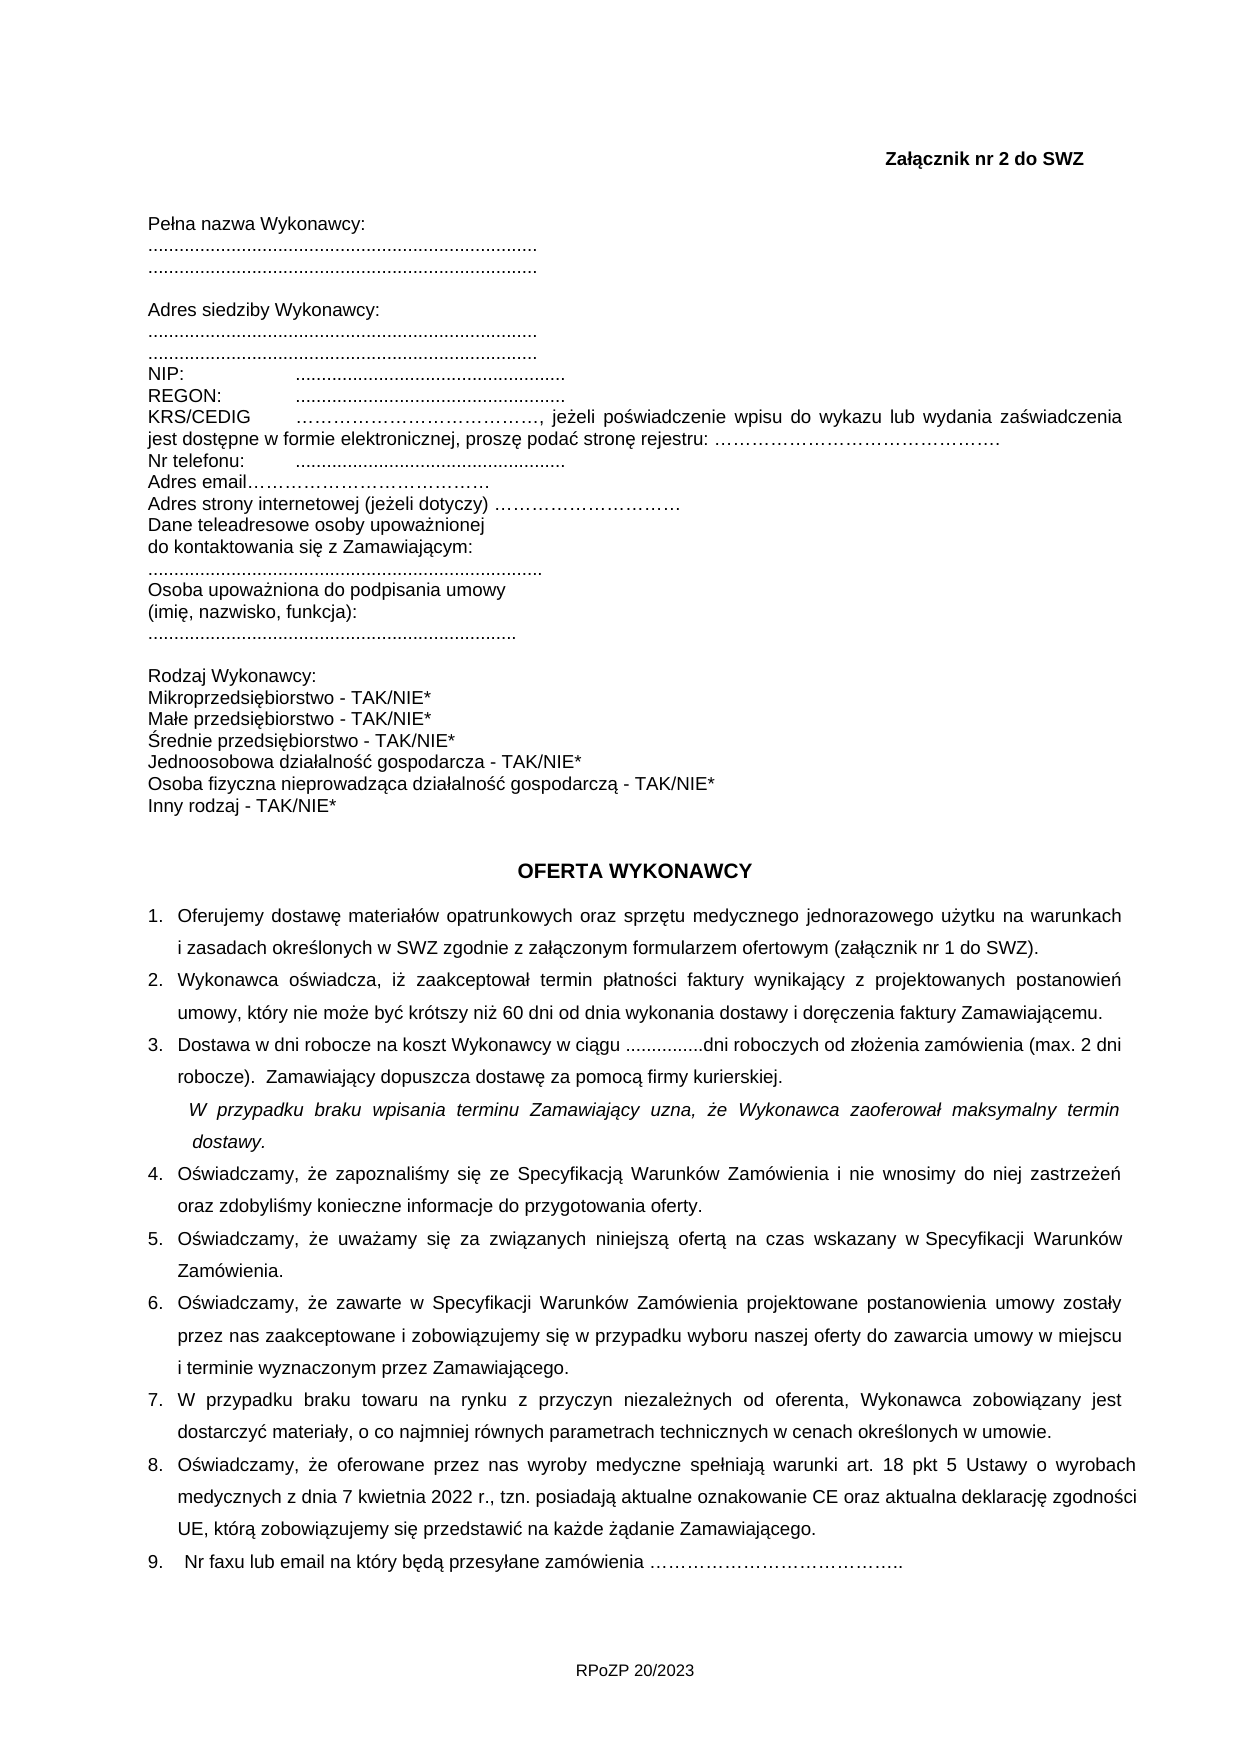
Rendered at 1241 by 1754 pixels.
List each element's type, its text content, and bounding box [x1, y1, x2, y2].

text ........................................................................... [148, 342, 1122, 363]
text OFERTA WYKONAWCY [148, 859, 1122, 883]
text Małe przedsiębiorstwo - TAK/NIE* [148, 708, 1122, 730]
text ............................................................................ [148, 557, 1122, 579]
text Jednoosobowa działalność gospodarcza - TAK/NIE* [148, 751, 1122, 773]
text 5. Oświadczamy, że uważamy się za związanych niniejszą ofertą na czas wskazany w Specyfikacji Warunków Zamówienia. [148, 1228, 1122, 1281]
text Osoba upoważniona do podpisania umowy [148, 579, 1122, 600]
text Inny rodzaj - TAK/NIE* [148, 794, 1122, 816]
text Średnie przedsiębiorstwo - TAK/NIE* [148, 730, 1122, 751]
text ....................................................................... [148, 622, 1122, 643]
text W przypadku braku wpisania terminu Zamawiający uzna, że Wykonawca zaoferował maksymalny termin dostawy. [177, 1098, 1122, 1152]
text 9. Nr faxu lub email na który będą przesyłane zamówienia ………………………………….. [148, 1551, 1122, 1572]
text (imię, nazwisko, funkcja): [148, 600, 1122, 622]
text 6. Oświadczamy, że zawarte w Specyfikacji Warunków Zamówienia projektowane postanowienia umowy zostały przez nas zaakceptowane i zobowiązujemy się w przypadku wyboru naszej oferty do zawarcia umowy w miejscu i terminie wyznaczonym przez Zamawiającego. [148, 1292, 1122, 1378]
text 3. Dostawa w dni robocze na koszt Wykonawcy w ciągu ...............dni roboczych od złożenia zamówienia (max. 2 dni robocze). Zamawiający dopuszcza dostawę za pomocą firmy kurierskiej. [148, 1034, 1122, 1088]
text Adres siedziby Wykonawcy: [148, 298, 1122, 320]
text ........................................................................... [148, 234, 1122, 255]
text NIP: .................................................... [148, 363, 1122, 385]
text Pełna nazwa Wykonawcy: [148, 212, 1122, 234]
text 8. Oświadczamy, że oferowane przez nas wyroby medyczne spełniają warunki art. 18 pkt 5 Ustawy o wyrobach medycznych z dnia 7 kwietnia 2022 r., tzn. posiadają aktualne oznakowanie CE oraz aktualna deklarację zgodności UE, którą zobowiązujemy się przedstawić na każde żądanie Zamawiającego. [148, 1454, 1137, 1540]
text Dane teleadresowe osoby upoważnionej [148, 514, 1122, 536]
text Załącznik nr 2 do SWZ [885, 148, 1122, 169]
text Osoba fizyczna nieprowadząca działalność gospodarczą - TAK/NIE* [148, 773, 1122, 794]
text 7. W przypadku braku towaru na rynku z przyczyn niezależnych od oferenta, Wykonawca zobowiązany jest dostarczyć materiały, o co najmniej równych parametrach technicznych w cenach określonych w umowie. [148, 1389, 1122, 1443]
text Nr telefonu: .................................................... [148, 449, 1122, 471]
text Adres email………………………………… [148, 471, 1122, 493]
text REGON: .................................................... [148, 385, 1122, 406]
text 2. Wykonawca oświadcza, iż zaakceptował termin płatności faktury wynikający z projektowanych postanowień umowy, który nie może być krótszy niż 60 dni od dnia wykonania dostawy i doręczenia faktury Zamawiającemu. [148, 969, 1122, 1023]
text KRS/CEDIG …………………………………, jeżeli poświadczenie wpisu do wykazu lub wydania zaświadczenia jest dostępne w formie elektronicznej, proszę podać stronę rejestru: ………………………………………. [148, 406, 1122, 449]
text Rodzaj Wykonawcy: [148, 665, 1122, 687]
text 4. Oświadczamy, że zapoznaliśmy się ze Specyfikacją Warunków Zamówienia i nie wnosimy do niej zastrzeżeń oraz zdobyliśmy konieczne informacje do przygotowania oferty. [148, 1163, 1122, 1217]
text ........................................................................... [148, 255, 1122, 277]
text do kontaktowania się z Zamawiającym: [148, 536, 1122, 557]
text Mikroprzedsiębiorstwo - TAK/NIE* [148, 687, 1122, 708]
text 1. Oferujemy dostawę materiałów opatrunkowych oraz sprzętu medycznego jednorazowego użytku na warunkach i zasadach określonych w SWZ zgodnie z załączonym formularzem ofertowym (załącznik nr 1 do SWZ). [148, 905, 1122, 958]
text Adres strony internetowej (jeżeli dotyczy) ………………………… [148, 493, 1122, 514]
text ........................................................................... [148, 320, 1122, 342]
